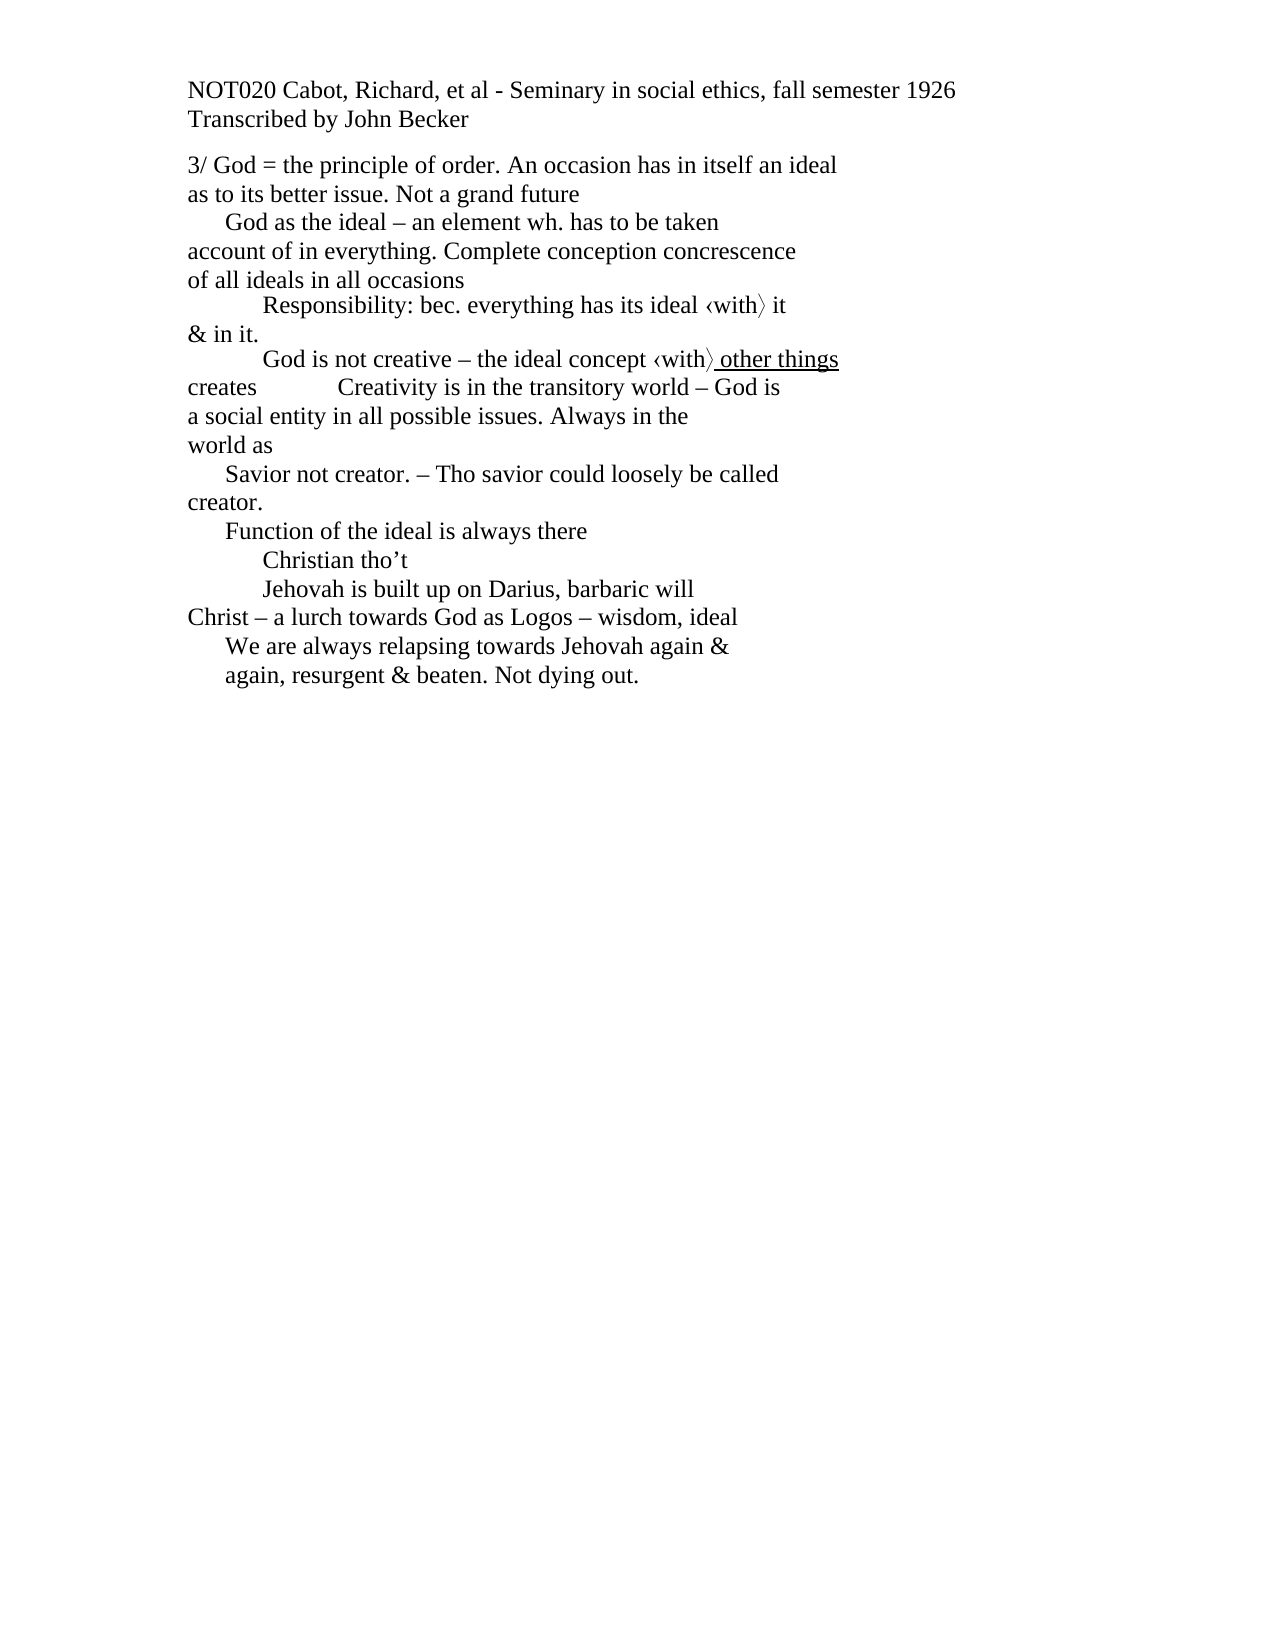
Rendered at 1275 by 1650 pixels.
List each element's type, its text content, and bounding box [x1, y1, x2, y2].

text Function of the ideal is always there [225, 516, 1087, 545]
text creates Creativity is in the transitory world – God is [187, 372, 1087, 401]
text 3/ God = the principle of order. An occasion has in itself an ideal [187, 150, 1087, 179]
text Responsibility: bec. everything has its ideal with it [187, 294, 1087, 319]
text again, resurgent & beaten. Not dying out. [225, 660, 1087, 689]
text Jehovah is built up on Darius, barbaric will [262, 574, 1087, 602]
text God as the ideal – an element wh. has to be taken [187, 207, 1087, 236]
text of all ideals in all occasions [187, 265, 1087, 294]
text Christian tho’t [262, 545, 1087, 574]
text & in it. [187, 319, 1087, 347]
text a social entity in all possible issues. Always in the [187, 401, 1087, 430]
text world as [187, 430, 1087, 459]
text Savior not creator. – Tho savior could loosely be called [225, 459, 1087, 487]
text creator. [187, 487, 1087, 516]
text as to its better issue. Not a grand future [187, 179, 1087, 207]
text We are always relapsing towards Jehovah again & [225, 631, 1087, 660]
text Christ – a lurch towards God as Logos – wisdom, ideal [187, 602, 1087, 631]
text account of in everything. Complete conception concrescence [187, 236, 1087, 265]
text God is not creative – the ideal concept with other things [187, 347, 1087, 372]
